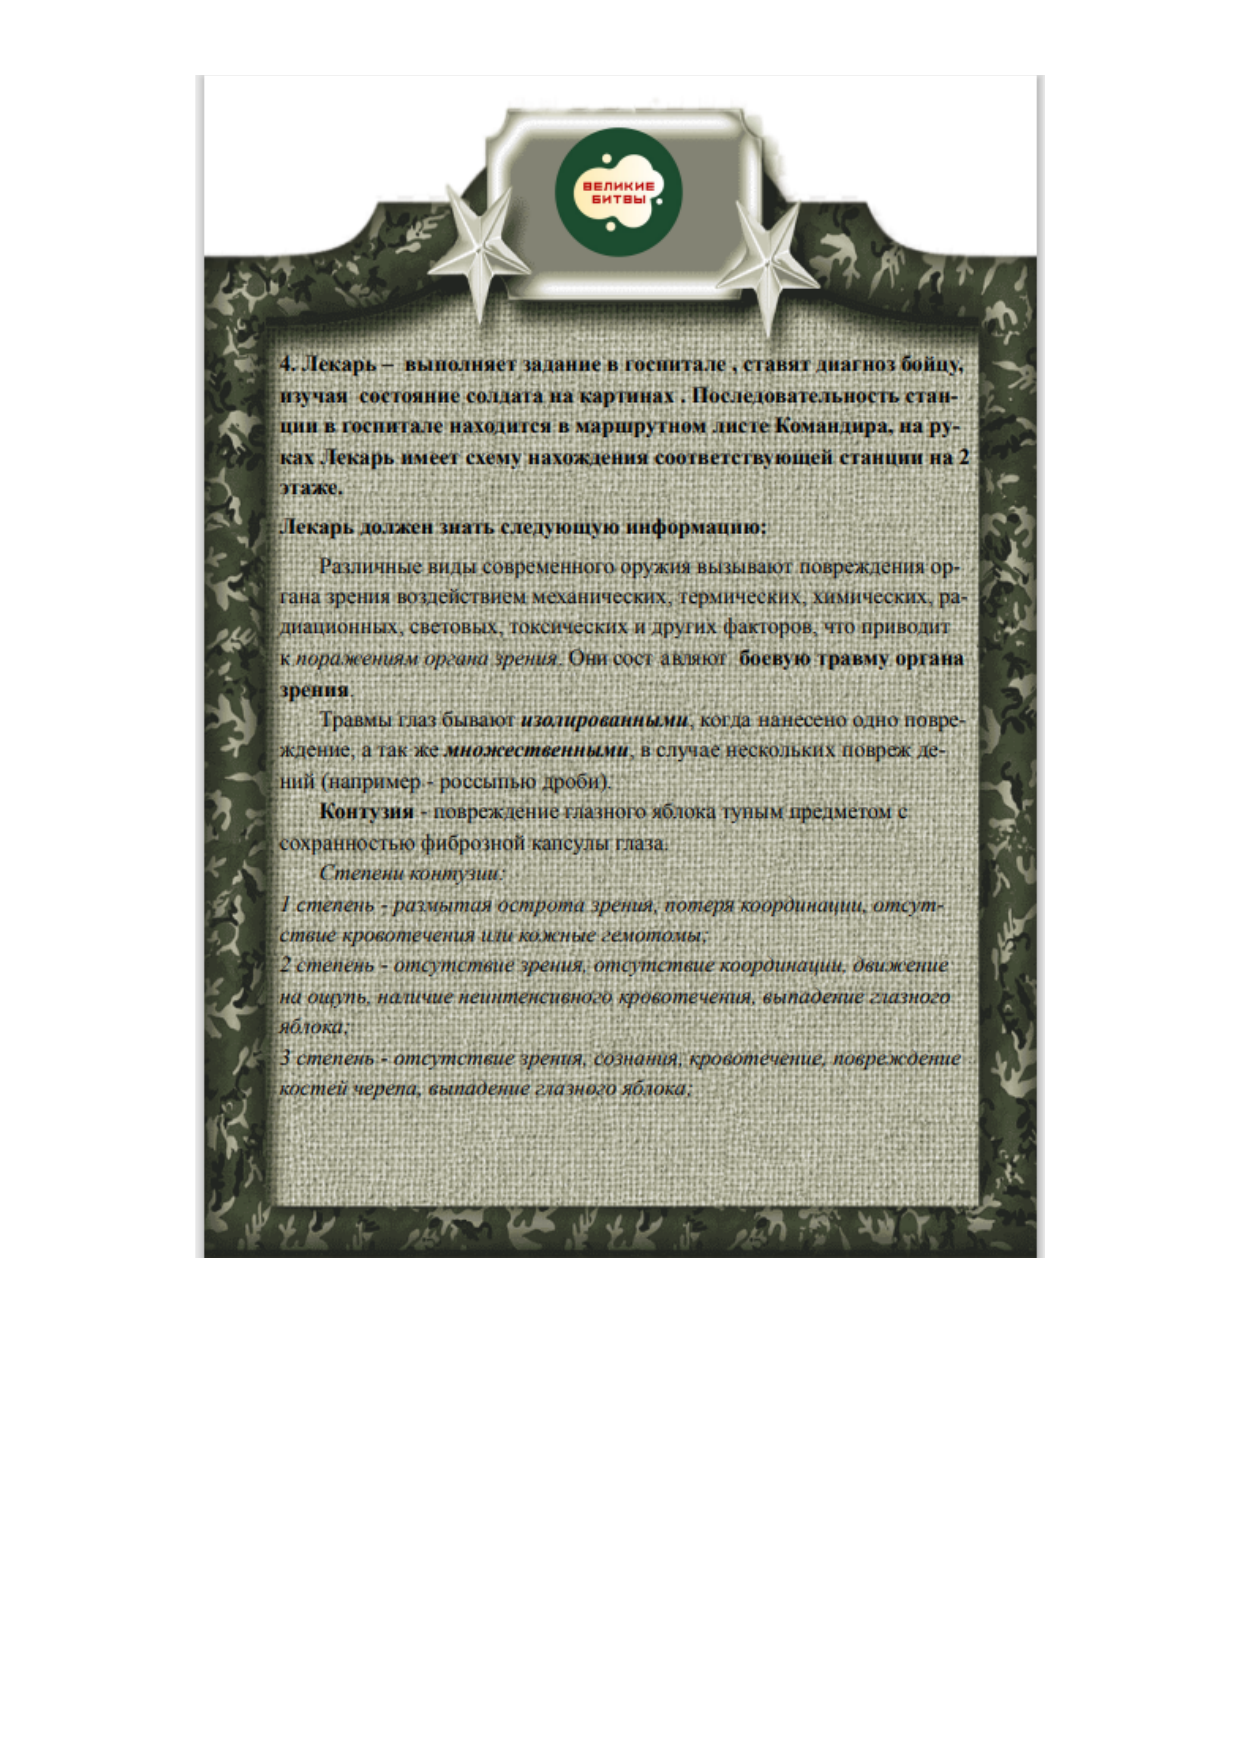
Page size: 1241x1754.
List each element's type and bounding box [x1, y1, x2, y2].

picture [195, 75, 1045, 1258]
